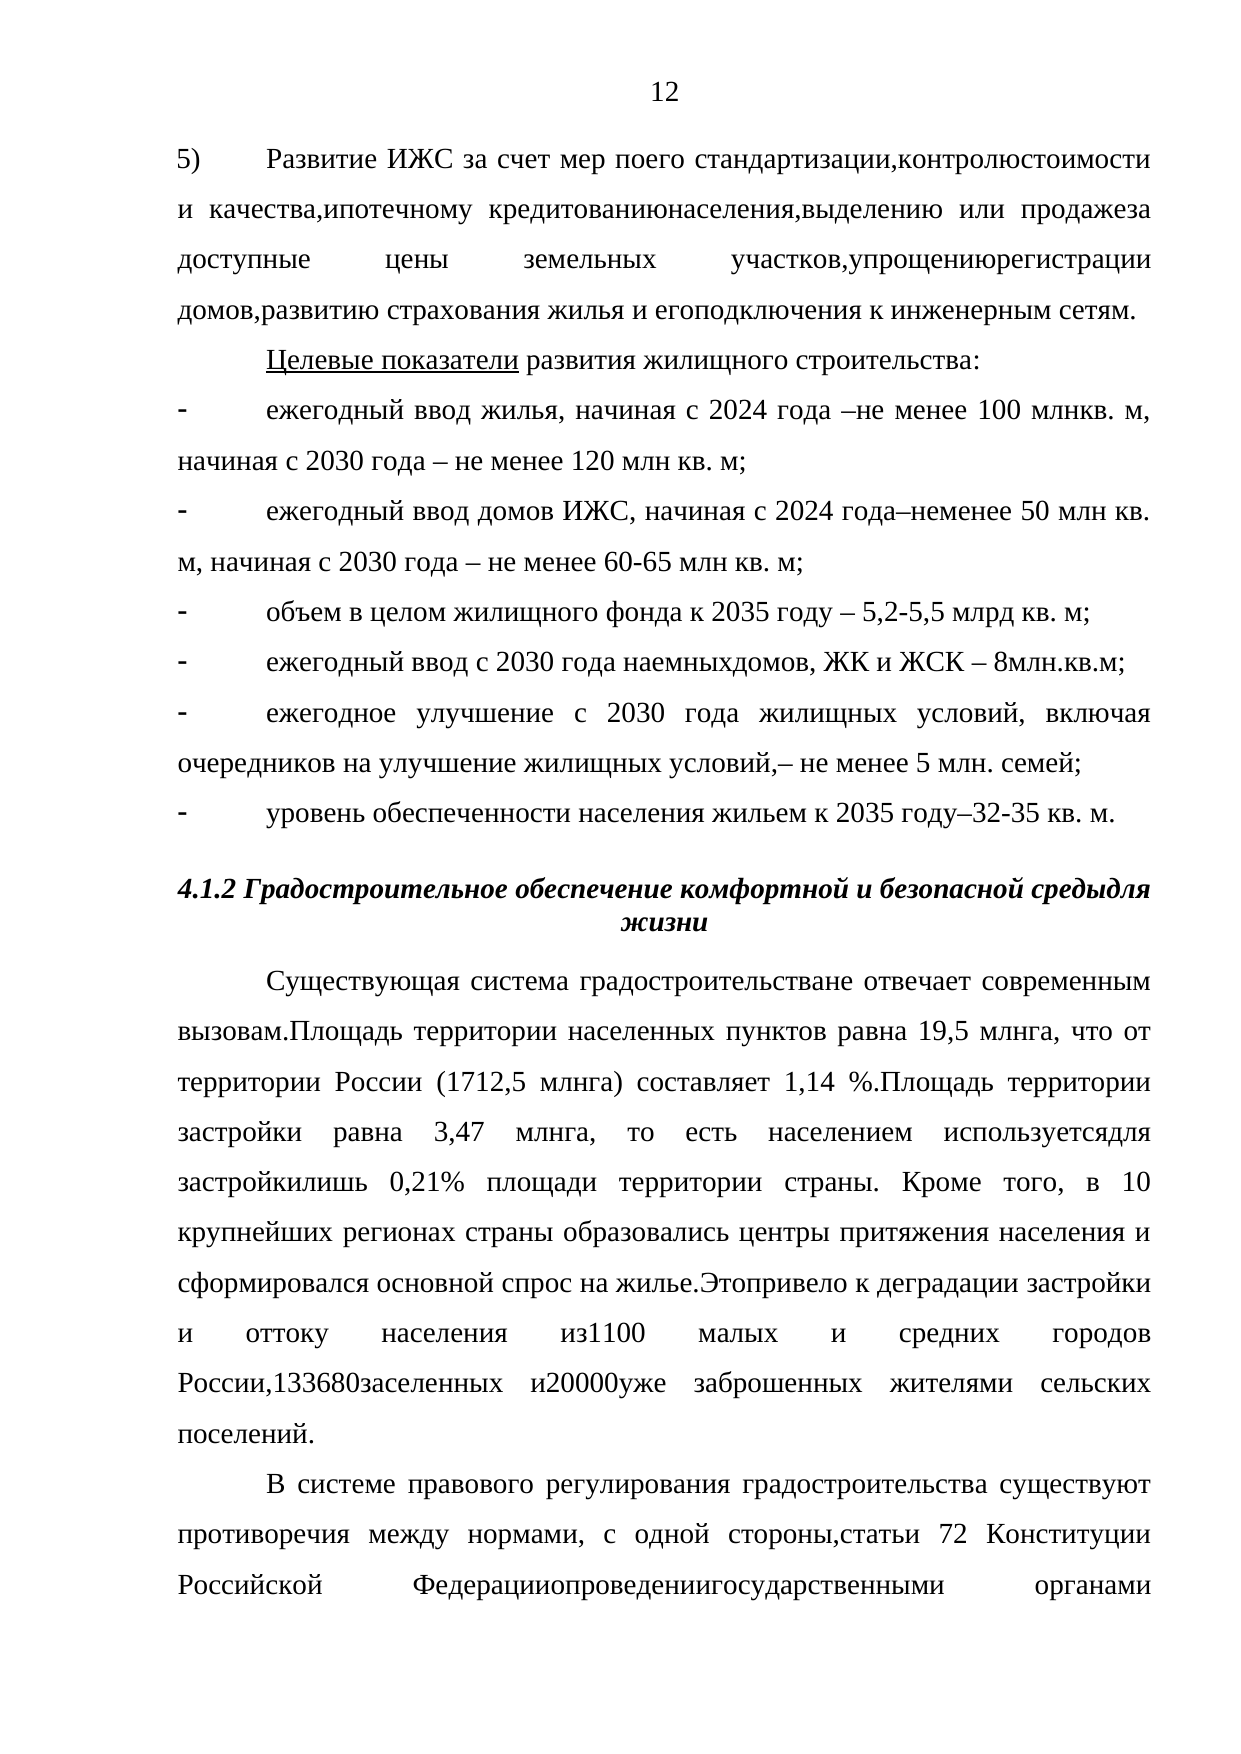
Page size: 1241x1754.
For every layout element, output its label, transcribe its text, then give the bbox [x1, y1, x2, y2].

list уровень обеспеченности населения жильем к 2035 году–32-35 кв. м. [177, 796, 1152, 829]
text Целевые показатели развития жилищного строительства: [177, 342, 1152, 376]
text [177, 1466, 1152, 1600]
list ежегодный ввод с 2030 года наемныхдомов, ЖК и ЖСК – 8млн.кв.м; [177, 644, 1152, 678]
text Существующая система градостроительстване отвечает современным вызовам.Площадь территории населенных пунктов равна 19,5 млнга, что от территории России (1712,5 млнга) составляет 1,14 %.Площадь территории застройки равна 3,47 млнга, то есть населением используетсядля застройкилишь 0,21% площади территории страны. Кроме того, в 10 крупнейших регионах страны образовались центры притяжения населения и сформировался основной спрос на жилье.Этопривело к деградации застройки и оттоку населения из1100 малых и средних городов России,133680заселенных и20000уже заброшенных жителями сельских поселений. [177, 963, 1152, 1449]
list ежегодный ввод домов ИЖС, начиная с 2024 года–неменее 50 млн кв. м, начиная с 2030 года – не менее 60-65 млн кв. м; [177, 493, 1152, 577]
subtitle 4.1.2 Градостроительное обеспечение комфортной и безопасной средыдля жизни [177, 871, 1152, 938]
list Развитие ИЖС за счет мер поего стандартизации,контролюстоимости и качества,ипотечному кредитованиюнаселения,выделению или продажеза доступные цены земельных участков,упрощениюрегистрации домов,развитию страхования жилья и егоподключения к инженерным сетям. [176, 141, 1152, 325]
list ежегодный ввод жилья, начиная с 2024 года –не менее 100 млнкв. м, начиная с 2030 года – не менее 120 млн кв. м; [177, 392, 1152, 476]
list объем в целом жилищного фонда к 2035 году – 5,2-5,5 млрд кв. м; [177, 594, 1152, 628]
list ежегодное улучшение с 2030 года жилищных условий, включая очередников на улучшение жилищных условий,– не менее 5 млн. семей; [177, 695, 1152, 779]
